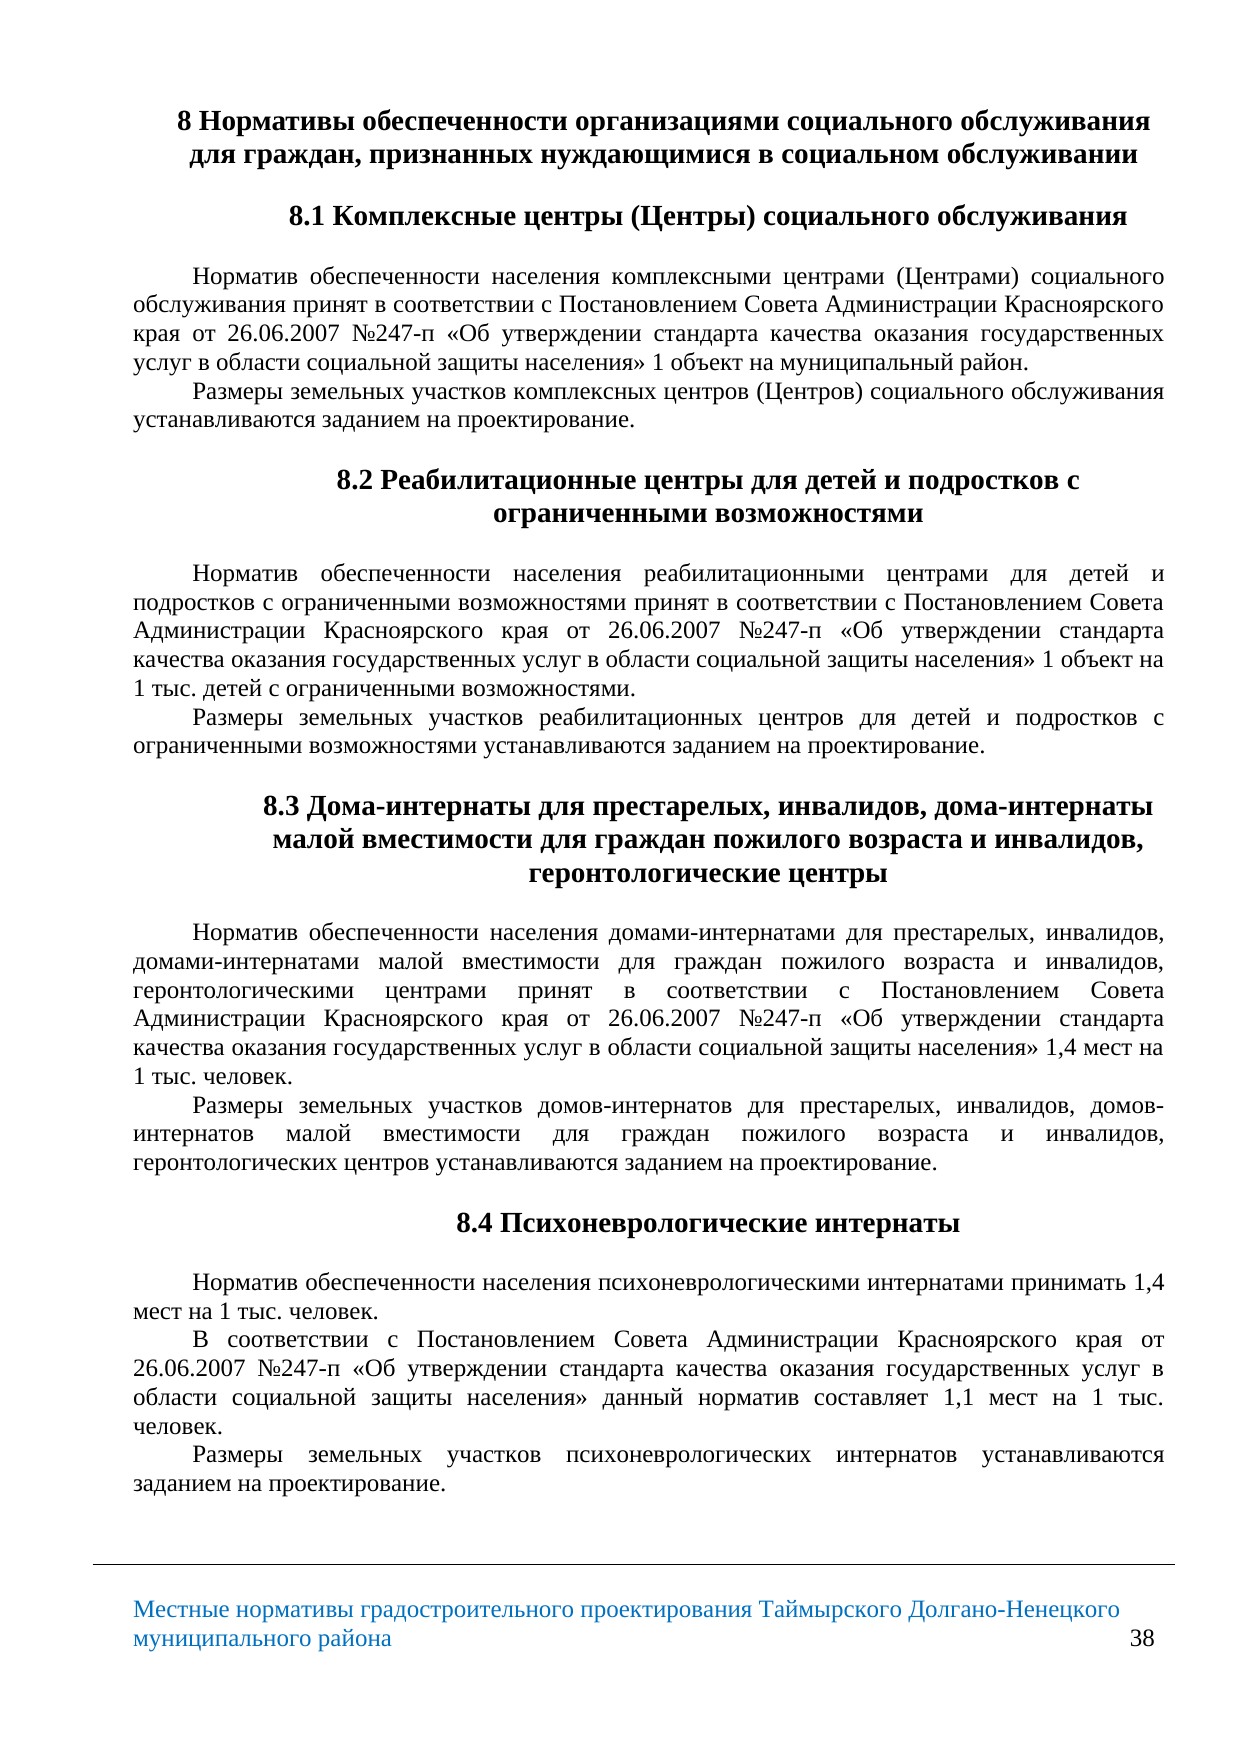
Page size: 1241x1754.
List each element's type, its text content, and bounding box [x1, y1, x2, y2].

subtitle Реабилитационные центры для детей и подростков с ограниченными возможностями [251, 462, 1165, 529]
text Размеры земельных участков реабилитационных центров для детей и подростков с ограниченными возможностями устанавливаются заданием на проектирование. [133, 702, 1165, 759]
text Размеры земельных участков домов-интернатов для престарелых, инвалидов, домов-интернатов малой вместимости для граждан пожилого возраста и инвалидов, геронтологических центров устанавливаются заданием на проектирование. [133, 1090, 1165, 1176]
subtitle Комплексные центры (Центры) социального обслуживания [251, 198, 1165, 232]
text Норматив обеспеченности населения реабилитационными центрами для детей и подростков с ограниченными возможностями принят в соответствии с Постановлением Совета Администрации Красноярского края от 26.06.2007 №247-п «Об утверждении стандарта качества оказания государственных услуг в области социальной защиты населения» 1 объект на 1 тыс. детей с ограниченными возможностями. [133, 558, 1165, 702]
text В соответствии с Постановлением Совета Администрации Красноярского края от 26.06.2007 №247-п «Об утверждении стандарта качества оказания государственных услуг в области социальной защиты населения» данный норматив составляет 1,1 мест на 1 тыс. человек. [133, 1324, 1165, 1439]
subtitle Нормативы обеспеченности организациями социального обслуживания для граждан, признанных нуждающимися в социальном обслуживании [162, 103, 1165, 170]
text Норматив обеспеченности населения домами-интернатами для престарелых, инвалидов, домами-интернатами малой вместимости для граждан пожилого возраста и инвалидов, геронтологическими центрами принят в соответствии с Постановлением Совета Администрации Красноярского края от 26.06.2007 №247-п «Об утверждении стандарта качества оказания государственных услуг в области социальной защиты населения» 1,4 мест на 1 тыс. человек. [133, 917, 1165, 1090]
subtitle Психоневрологические интернаты [251, 1205, 1165, 1238]
text Норматив обеспеченности населения комплексными центрами (Центрами) социального обслуживания принят в соответствии с Постановлением Совета Администрации Красноярского края от 26.06.2007 №247-п «Об утверждении стандарта качества оказания государственных услуг в области социальной защиты населения» 1 объект на муниципальный район. [133, 261, 1165, 376]
text Размеры земельных участков психоневрологических интернатов устанавливаются заданием на проектирование. [133, 1439, 1165, 1497]
subtitle Дома-интернаты для престарелых, инвалидов, дома-интернаты малой вместимости для граждан пожилого возраста и инвалидов, геронтологические центры [251, 788, 1165, 888]
text Норматив обеспеченности населения психоневрологическими интернатами принимать 1,4 мест на 1 тыс. человек. [133, 1267, 1165, 1324]
text Размеры земельных участков комплексных центров (Центров) социального обслуживания устанавливаются заданием на проектирование. [133, 376, 1165, 433]
